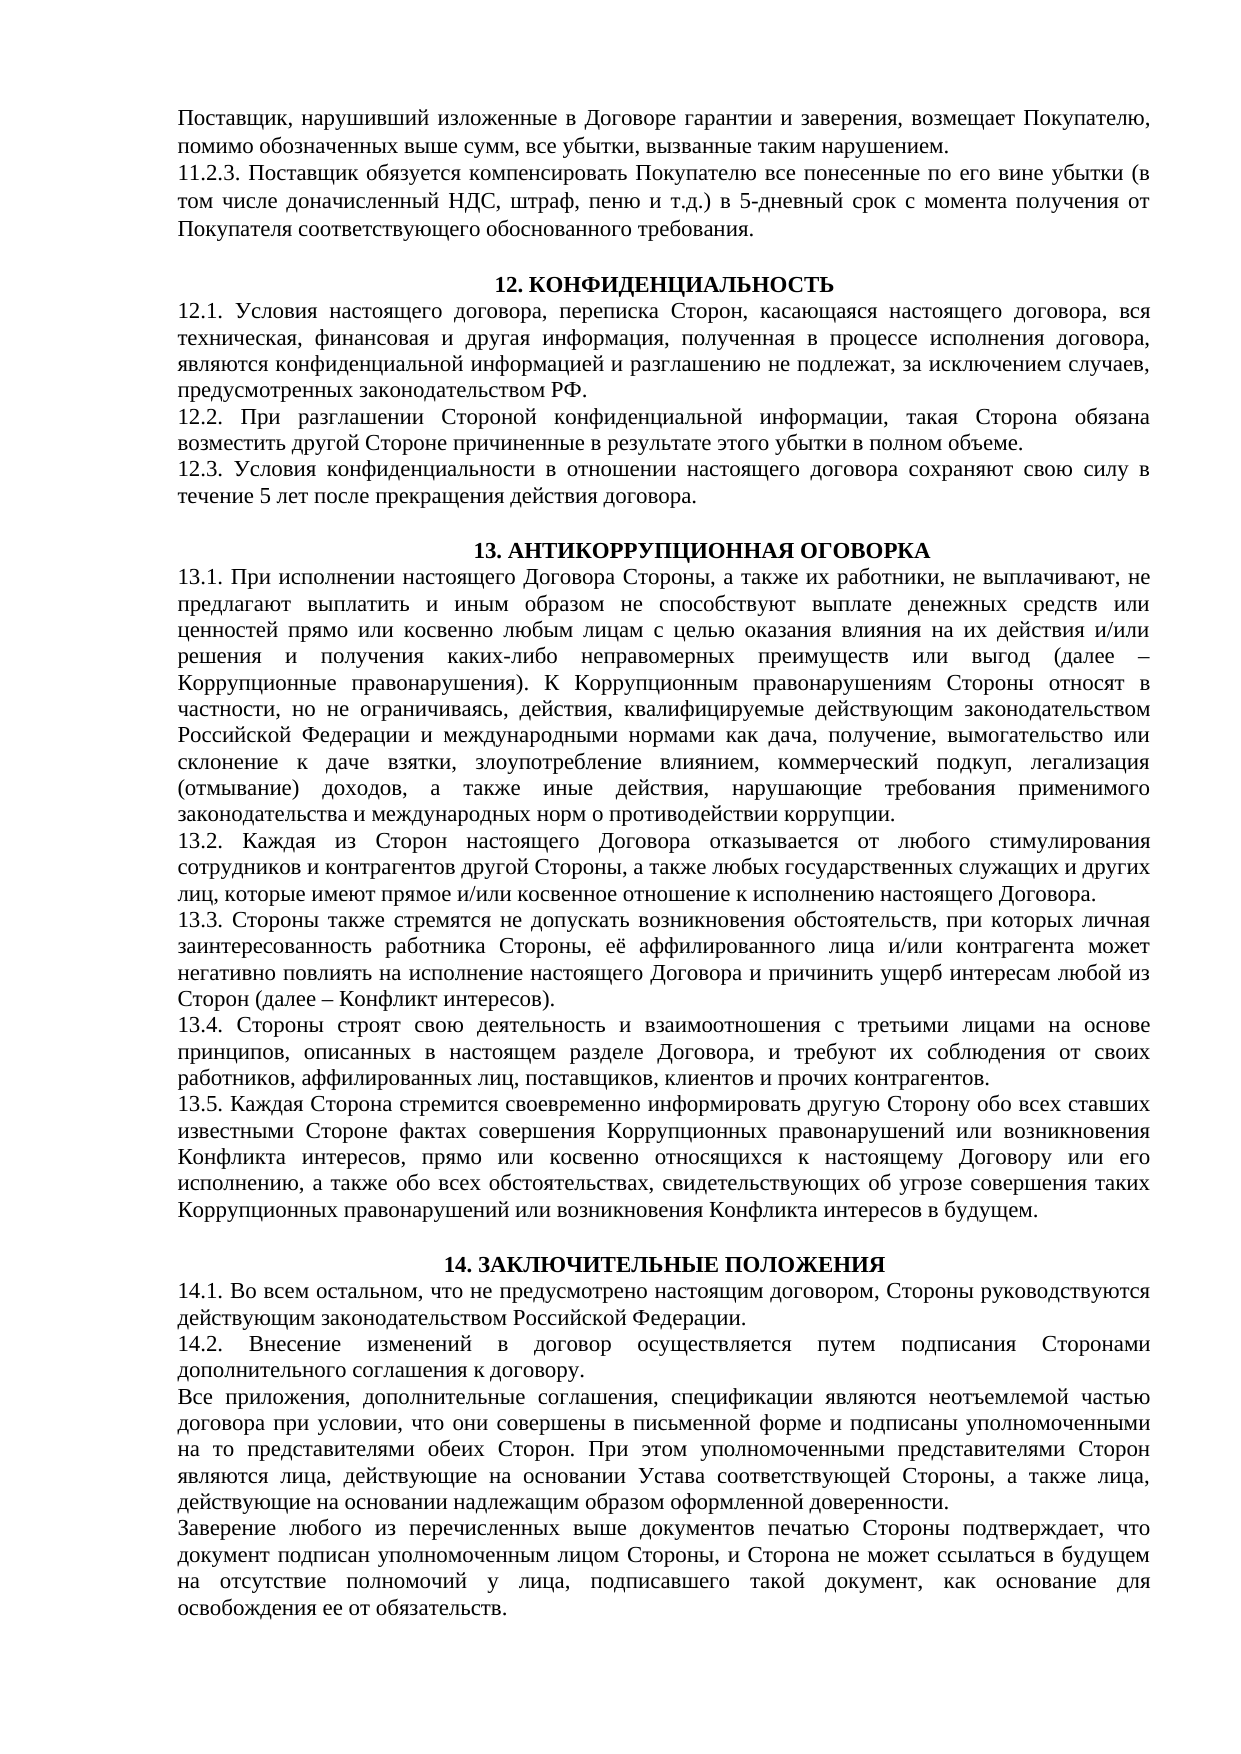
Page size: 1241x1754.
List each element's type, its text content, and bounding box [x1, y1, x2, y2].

text Поставщик, нарушивший изложенные в Договоре гарантии и заверения, возмещает Покупателю, помимо обозначенных выше сумм, все убытки, вызванные таким нарушением. [177, 104, 1152, 158]
text Все приложения, дополнительные соглашения, спецификации являются неотъемлемой частью договора при условии, что они совершены в письменной форме и подписаны уполномоченными на то представителями обеих Сторон. При этом уполномоченными представителями Сторон являются лица, действующие на основании Устава соответствующей Стороны, а также лица, действующие на основании надлежащим образом оформленной доверенности. [177, 1383, 1152, 1514]
text 14. ЗАКЛЮЧИТЕЛЬНЫЕ ПОЛОЖЕНИЯ [177, 1251, 1152, 1277]
text 13.4. Стороны строят свою деятельность и взаимоотношения с третьими лицами на основе принципов, описанных в настоящем разделе Договора, и требуют их соблюдения от своих работников, аффилированных лиц, поставщиков, клиентов и прочих контрагентов. [177, 1011, 1152, 1090]
text 13.3. Стороны также стремятся не допускать возникновения обстоятельств, при которых личная заинтересованность работника Стороны, её аффилированного лица и/или контрагента может негативно повлиять на исполнение настоящего Договора и причинить ущерб интересам любой из Сторон (далее – Конфликт интересов). [177, 906, 1152, 1011]
text 13. АНТИКОРРУПЦИОННАЯ ОГОВОРКА [177, 537, 1152, 563]
text 12.2. При разглашении Стороной конфиденциальной информации, такая Сторона обязана возместить другой Стороне причиненные в результате этого убытки в полном объеме. [177, 403, 1152, 456]
text Заверение любого из перечисленных выше документов печатью Стороны подтверждает, что документ подписан уполномоченным лицом Стороны, и Сторона не может ссылаться в будущем на отсутствие полномочий у лица, подписавшего такой документ, как основание для освобождения ее от обязательств. [177, 1514, 1152, 1620]
text 14.1. Во всем остальном, что не предусмотрено настоящим договором, Стороны руководствуются действующим законодательством Российской Федерации. [177, 1277, 1152, 1330]
text 12.1. Условия настоящего договора, переписка Сторон, касающаяся настоящего договора, вся техническая, финансовая и другая информация, полученная в процессе исполнения договора, являются конфиденциальной информацией и разглашению не подлежат, за исключением случаев, предусмотренных законодательством РФ. [177, 297, 1152, 403]
text 13.2. Каждая из Сторон настоящего Договора отказывается от любого стимулирования сотрудников и контрагентов другой Стороны, а также любых государственных служащих и других лиц, которые имеют прямое и/или косвенное отношение к исполнению настоящего Договора. [177, 827, 1152, 906]
text 14.2. Внесение изменений в договор осуществляется путем подписания Сторонами дополнительного соглашения к договору. [177, 1330, 1152, 1383]
text 13.5. Каждая Сторона стремится своевременно информировать другую Сторону обо всех ставших известными Стороне фактах совершения Коррупционных правонарушений или возникновения Конфликта интересов, прямо или косвенно относящихся к настоящему Договору или его исполнению, а также обо всех обстоятельствах, свидетельствующих об угрозе совершения таких Коррупционных правонарушений или возникновения Конфликта интересов в будущем. [177, 1090, 1152, 1222]
text 13.1. При исполнении настоящего Договора Стороны, а также их работники, не выплачивают, не предлагают выплатить и иным образом не способствуют выплате денежных средств или ценностей прямо или косвенно любым лицам с целью оказания влияния на их действия и/или решения и получения каких-либо неправомерных преимуществ или выгод (далее – Коррупционные правонарушения). К Коррупционным правонарушениям Стороны относят в частности, но не ограничиваясь, действия, квалифицируемые действующим законодательством Российской Федерации и международными нормами как дача, получение, вымогательство или склонение к даче взятки, злоупотребление влиянием, коммерческий подкуп, легализация (отмывание) доходов, а также иные действия, нарушающие требования применимого законодательства и международных норм о противодействии коррупции. [177, 563, 1152, 827]
text 12.3. Условия конфиденциальности в отношении настоящего договора сохраняют свою силу в течение 5 лет после прекращения действия договора. [177, 456, 1152, 508]
text 12. КОНФИДЕНЦИАЛЬНОСТЬ [177, 271, 1152, 297]
text 11.2.3. Поставщик обязуется компенсировать Покупателю все понесенные по его вине убытки (в том числе доначисленный НДС, штраф, пеню и т.д.) в 5-дневный срок с момента получения от Покупателя соответствующего обоснованного требования. [177, 159, 1152, 241]
